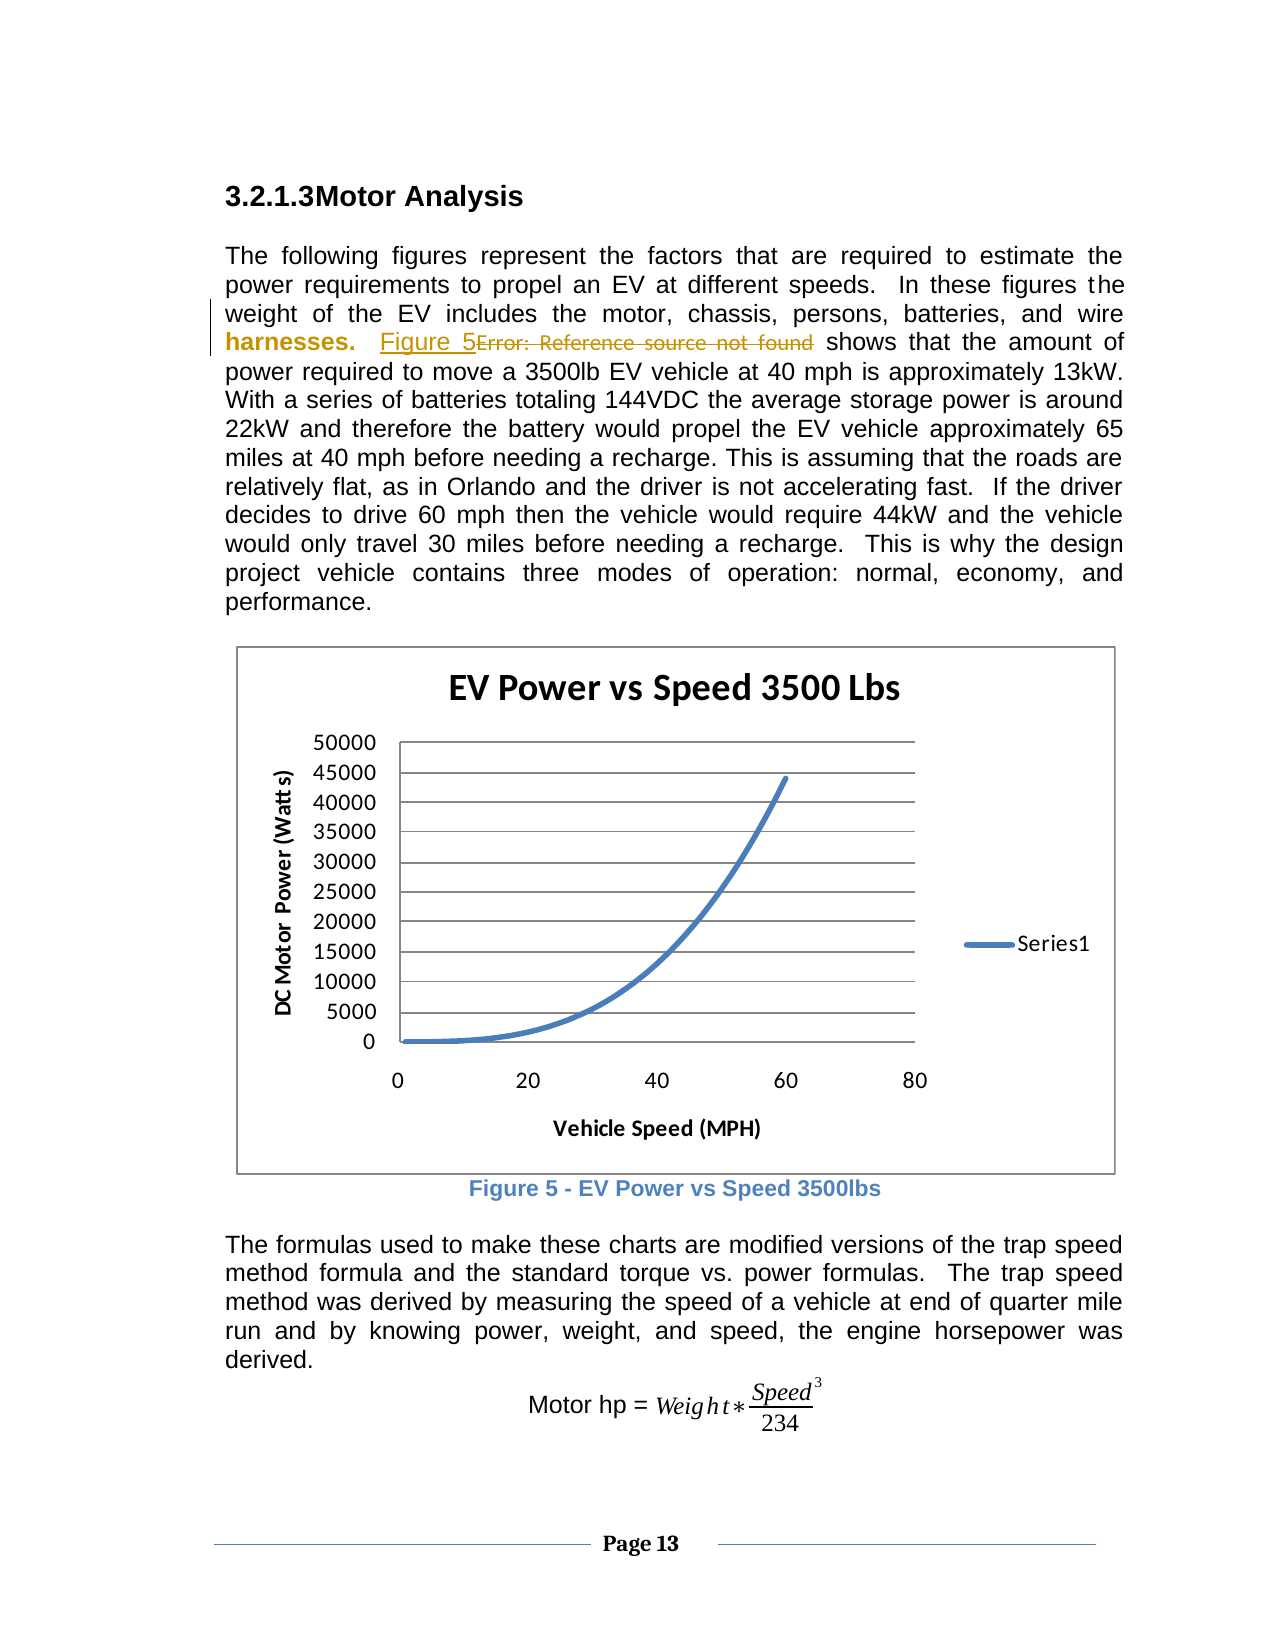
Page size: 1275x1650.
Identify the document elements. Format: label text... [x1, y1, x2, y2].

text Motor hp = [225, 1373, 1125, 1436]
list Motor Analysis [225, 179, 1125, 212]
text Figure 5 - EV Power vs Speed 3500lbs [225, 1174, 1125, 1201]
text The following figures represent the factors that are required to estimate the power requirements to propel an EV at different speeds. In these figures the weight of the EV includes the motor, chassis, persons, batteries, and wire harnesses. shows that the amount of power required to move a 3500lb EV vehicle at 40 mph is approximately 13kW. With a series of batteries totaling 144VDC the average storage power is around 22kW and therefore the battery would propel the EV vehicle approximately 65 miles at 40 mph before needing a recharge. This is assuming that the roads are relatively flat, as in Orlando and the driver is not accelerating fast. If the driver decides to drive 60 mph then the vehicle would require 44kW and the vehicle would only travel 30 miles before needing a recharge. This is why the design project vehicle contains three modes of operation: normal, economy, and performance. [225, 241, 1125, 615]
text The formulas used to make these charts are modified versions of the trap speed method formula and the standard torque vs. power formulas. The trap speed method was derived by measuring the speed of a vehicle at end of quarter mile run and by knowing power, weight, and speed, the engine horsepower was derived. [225, 1230, 1125, 1373]
